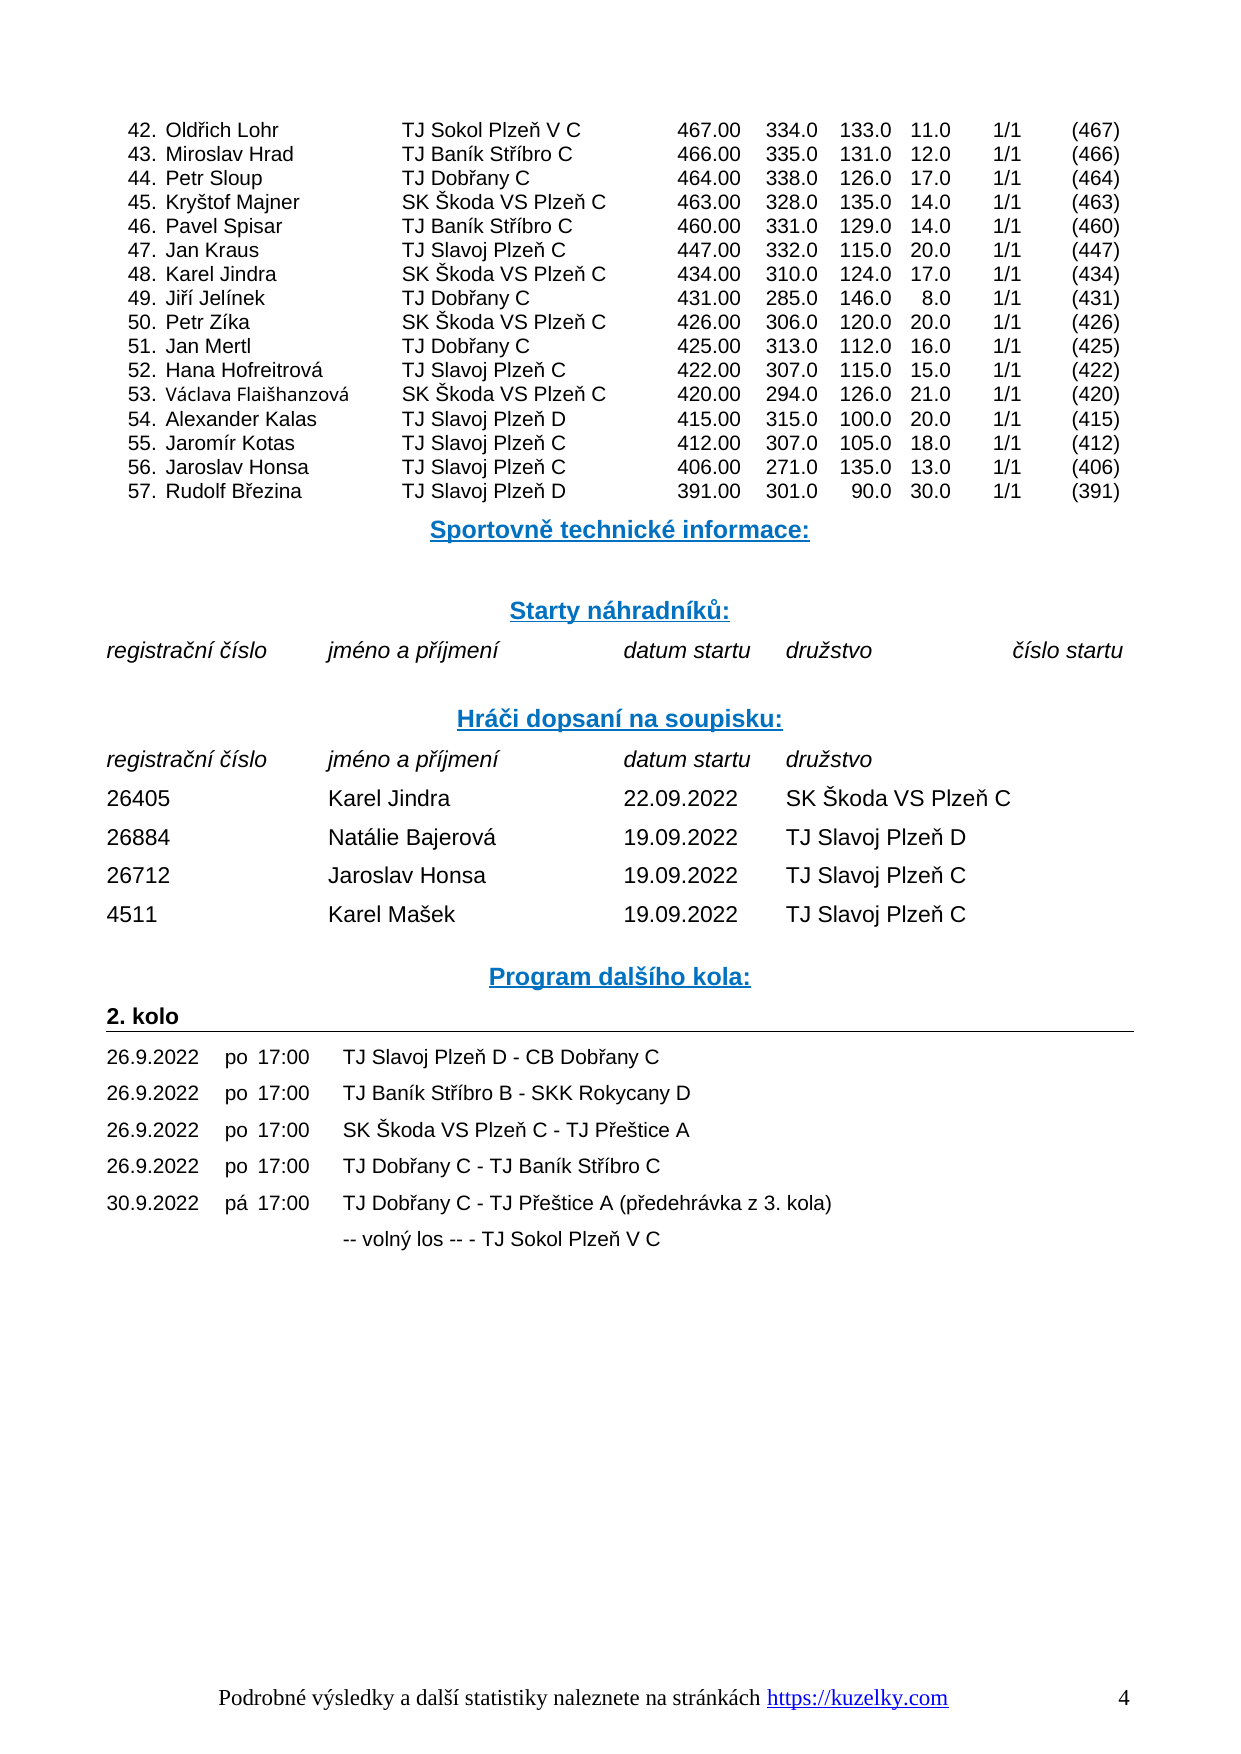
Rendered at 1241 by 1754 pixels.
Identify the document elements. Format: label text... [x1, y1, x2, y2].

text registrační číslo jméno a příjmení datum startu družstvo [106, 746, 1134, 772]
text 52. Hana Hofreitrová TJ Slavoj Plzeň C 422.00 307.0 115.0 15.0 1/1 (422) [106, 358, 1134, 382]
text 43. Miroslav Hrad TJ Baník Stříbro C 466.00 335.0 131.0 12.0 1/1 (466) [106, 142, 1134, 166]
text 26884 Natálie Bajerová 19.09.2022 TJ Slavoj Plzeň D [106, 823, 1134, 850]
text 26.9.2022 po 17:00 TJ Slavoj Plzeň D - CB Dobřany C [106, 1045, 1134, 1069]
text 26.9.2022 po 17:00 TJ Baník Stříbro B - SKK Rokycany D [106, 1081, 1134, 1105]
text registrační číslo jméno a příjmení datum startu družstvo číslo startu [106, 637, 1134, 663]
text 49. Jiří Jelínek TJ Dobřany C 431.00 285.0 146.0 8.0 1/1 (431) [106, 286, 1134, 310]
text Hráči dopsaní na soupisku: [94, 676, 1145, 733]
text 47. Jan Kraus TJ Slavoj Plzeň C 447.00 332.0 115.0 20.0 1/1 (447) [106, 238, 1134, 262]
text 54. Alexander Kalas TJ Slavoj Plzeň D 415.00 315.0 100.0 20.0 1/1 (415) [106, 407, 1134, 431]
text Sportovně technické informace: [94, 516, 1145, 544]
text 48. Karel Jindra SK Škoda VS Plzeň C 434.00 310.0 124.0 17.0 1/1 (434) [106, 262, 1134, 286]
text 53. Václava Flaišhanzová SK Škoda VS Plzeň C 420.00 294.0 126.0 21.0 1/1 (420) [106, 382, 1134, 407]
text 45. Kryštof Majner SK Škoda VS Plzeň C 463.00 328.0 135.0 14.0 1/1 (463) [106, 190, 1134, 214]
text 50. Petr Zíka SK Škoda VS Plzeň C 426.00 306.0 120.0 20.0 1/1 (426) [106, 310, 1134, 334]
text 42. Oldřich Lohr TJ Sokol Plzeň V C 467.00 334.0 133.0 11.0 1/1 (467) [106, 118, 1134, 142]
text 26.9.2022 po 17:00 TJ Dobřany C - TJ Baník Stříbro C [106, 1154, 1134, 1178]
text 26712 Jaroslav Honsa 19.09.2022 TJ Slavoj Plzeň C [106, 862, 1134, 889]
text 30.9.2022 pá 17:00 TJ Dobřany C - TJ Přeštice A (předehrávka z 3. kola) [106, 1191, 1134, 1214]
text 26.9.2022 po 17:00 SK Škoda VS Plzeň C - TJ Přeštice A [106, 1118, 1134, 1142]
text -- volný los -- - TJ Sokol Plzeň V C [106, 1227, 1134, 1251]
text 56. Jaroslav Honsa TJ Slavoj Plzeň C 406.00 271.0 135.0 13.0 1/1 (406) [106, 455, 1134, 479]
text 55. Jaromír Kotas TJ Slavoj Plzeň C 412.00 307.0 105.0 18.0 1/1 (412) [106, 431, 1134, 455]
text 46. Pavel Spisar TJ Baník Stříbro C 460.00 331.0 129.0 14.0 1/1 (460) [106, 214, 1134, 238]
text 4511 Karel Mašek 19.09.2022 TJ Slavoj Plzeň C [106, 901, 1134, 927]
text 57. Rudolf Březina TJ Slavoj Plzeň D 391.00 301.0 90.0 30.0 1/1 (391) [106, 479, 1134, 503]
text 2. kolo [106, 1003, 1134, 1031]
text Program dalšího kola: [94, 962, 1145, 990]
text 51. Jan Mertl TJ Dobřany C 425.00 313.0 112.0 16.0 1/1 (425) [106, 334, 1134, 358]
text 44. Petr Sloup TJ Dobřany C 464.00 338.0 126.0 17.0 1/1 (464) [106, 166, 1134, 190]
text Starty náhradníků: [94, 596, 1145, 624]
text 26405 Karel Jindra 22.09.2022 SK Škoda VS Plzeň C [106, 784, 1134, 811]
